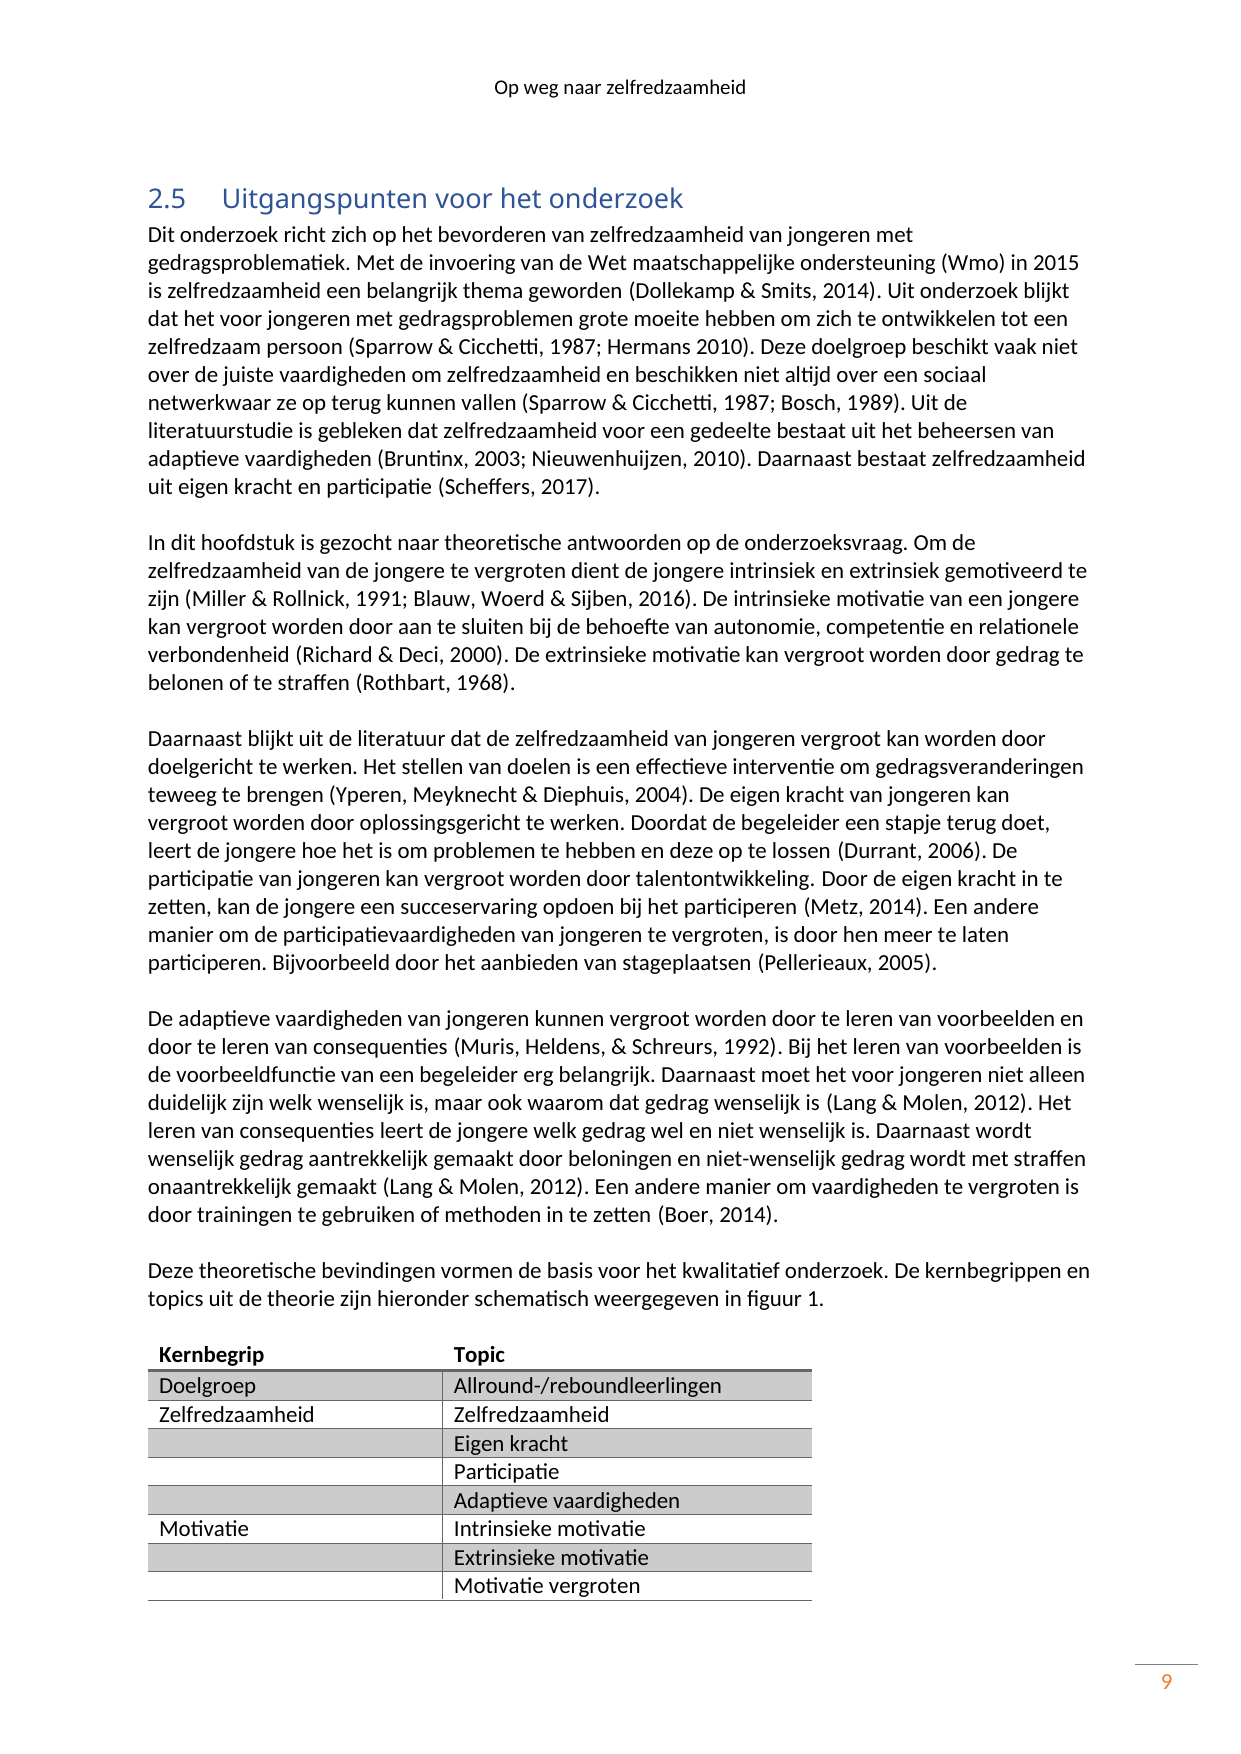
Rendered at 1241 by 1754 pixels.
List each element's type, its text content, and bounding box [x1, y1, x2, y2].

table_cell Zelfredzaamheid [148, 1401, 442, 1428]
table_cell Participatie [443, 1458, 812, 1485]
table_cell Eigen kracht [443, 1429, 812, 1457]
subtitle 2.5 Uitgangspunten voor het onderzoek [148, 180, 1092, 217]
table_header Kernbegrip [148, 1341, 442, 1368]
text De adaptieve vaardigheden van jongeren kunnen vergroot worden door te leren van voorbeelden en door te leren van consequenties . Bij het leren van voorbeelden is de voorbeeldfunctie van een begeleider erg belangrijk. Daarnaast moet het voor jongeren niet alleen duidelijk zijn welk wenselijk is, maar ook waarom dat gedrag wenselijk is. Het leren van consequenties leert de jongere welk gedrag wel en niet wenselijk is. Daarnaast wordt wenselijk gedrag aantrekkelijk gemaakt door beloningen en niet-wenselijk gedrag wordt met straffen onaantrekkelijk gemaakt. Een andere manier om vaardigheden te vergroten is door trainingen te gebruiken of methoden in te zetten . [148, 1004, 1092, 1228]
table_cell Motivatie [148, 1515, 442, 1542]
table_cell Adaptieve vaardigheden [443, 1486, 812, 1514]
table_cell [148, 1572, 442, 1599]
table_cell [148, 1544, 442, 1571]
table_header Topic [443, 1341, 812, 1368]
table_cell Intrinsieke motivatie [443, 1515, 812, 1542]
text Deze theoretische bevindingen vormen de basis voor het kwalitatief onderzoek. De kernbegrippen en topics uit de theorie zijn hieronder schematisch weergegeven in figuur 1. [148, 1256, 1092, 1312]
text In dit hoofdstuk is gezocht naar theoretische antwoorden op de onderzoeksvraag. Om de zelfredzaamheid van de jongere te vergroten dient de jongere intrinsiek en extrinsiek gemotiveerd te zijn (Miller & Rollnick, 1991; Blauw, Woerd & Sijben, 2016). De intrinsieke motivatie van een jongere kan vergroot worden door aan te sluiten bij de behoefte van autonomie, competentie en relationele verbondenheid . De extrinsieke motivatie kan vergroot worden door gedrag te belonen of te straffen . [148, 528, 1092, 696]
table_cell [148, 1429, 442, 1457]
text Daarnaast blijkt uit de literatuur dat de zelfredzaamheid van jongeren vergroot kan worden door doelgericht te werken. Het stellen van doelen is een effectieve interventie om gedragsveranderingen teweeg te brengen (Yperen, Meyknecht & Diephuis, 2004). De eigen kracht van jongeren kan vergroot worden door oplossingsgericht te werken. Doordat de begeleider een stapje terug doet, leert de jongere hoe het is om problemen te hebben en deze op te lossen . De participatie van jongeren kan vergroot worden door talentontwikkeling. Door de eigen kracht in te zetten, kan de jongere een succeservaring opdoen bij het participeren . Een andere manier om de participatievaardigheden van jongeren te vergroten, is door hen meer te laten participeren. Bijvoorbeeld door het aanbieden van stageplaatsen . [148, 724, 1092, 976]
table_cell Doelgroep [148, 1372, 442, 1400]
text Dit onderzoek richt zich op het bevorderen van zelfredzaamheid van jongeren met gedragsproblematiek. Met de invoering van de Wet maatschappelijke ondersteuning (Wmo) in 2015 is zelfredzaamheid een belangrijk thema geworden (Dollekamp & Smits, 2014). Uit onderzoek blijkt dat het voor jongeren met gedragsproblemen grote moeite hebben om zich te ontwikkelen tot een zelfredzaam persoon (Sparrow & Cicchetti, 1987; Hermans 2010). Deze doelgroep beschikt vaak niet over de juiste vaardigheden om zelfredzaamheid en beschikken niet altijd over een sociaal netwerkwaar ze op terug kunnen vallen (Sparrow & Cicchetti, 1987; Bosch, 1989). Uit de literatuurstudie is gebleken dat zelfredzaamheid voor een gedeelte bestaat uit het beheersen van adaptieve vaardigheden (Bruntinx, 2003; Nieuwenhuijzen, 2010). Daarnaast bestaat zelfredzaamheid uit eigen kracht en participatie . [148, 220, 1092, 500]
table_cell [148, 1486, 442, 1514]
table_cell Zelfredzaamheid [443, 1401, 812, 1428]
table_cell [148, 1458, 442, 1485]
table_cell Extrinsieke motivatie [443, 1544, 812, 1571]
table_cell Motivatie vergroten [443, 1572, 812, 1599]
table_cell Allround-/reboundleerlingen [443, 1372, 812, 1400]
